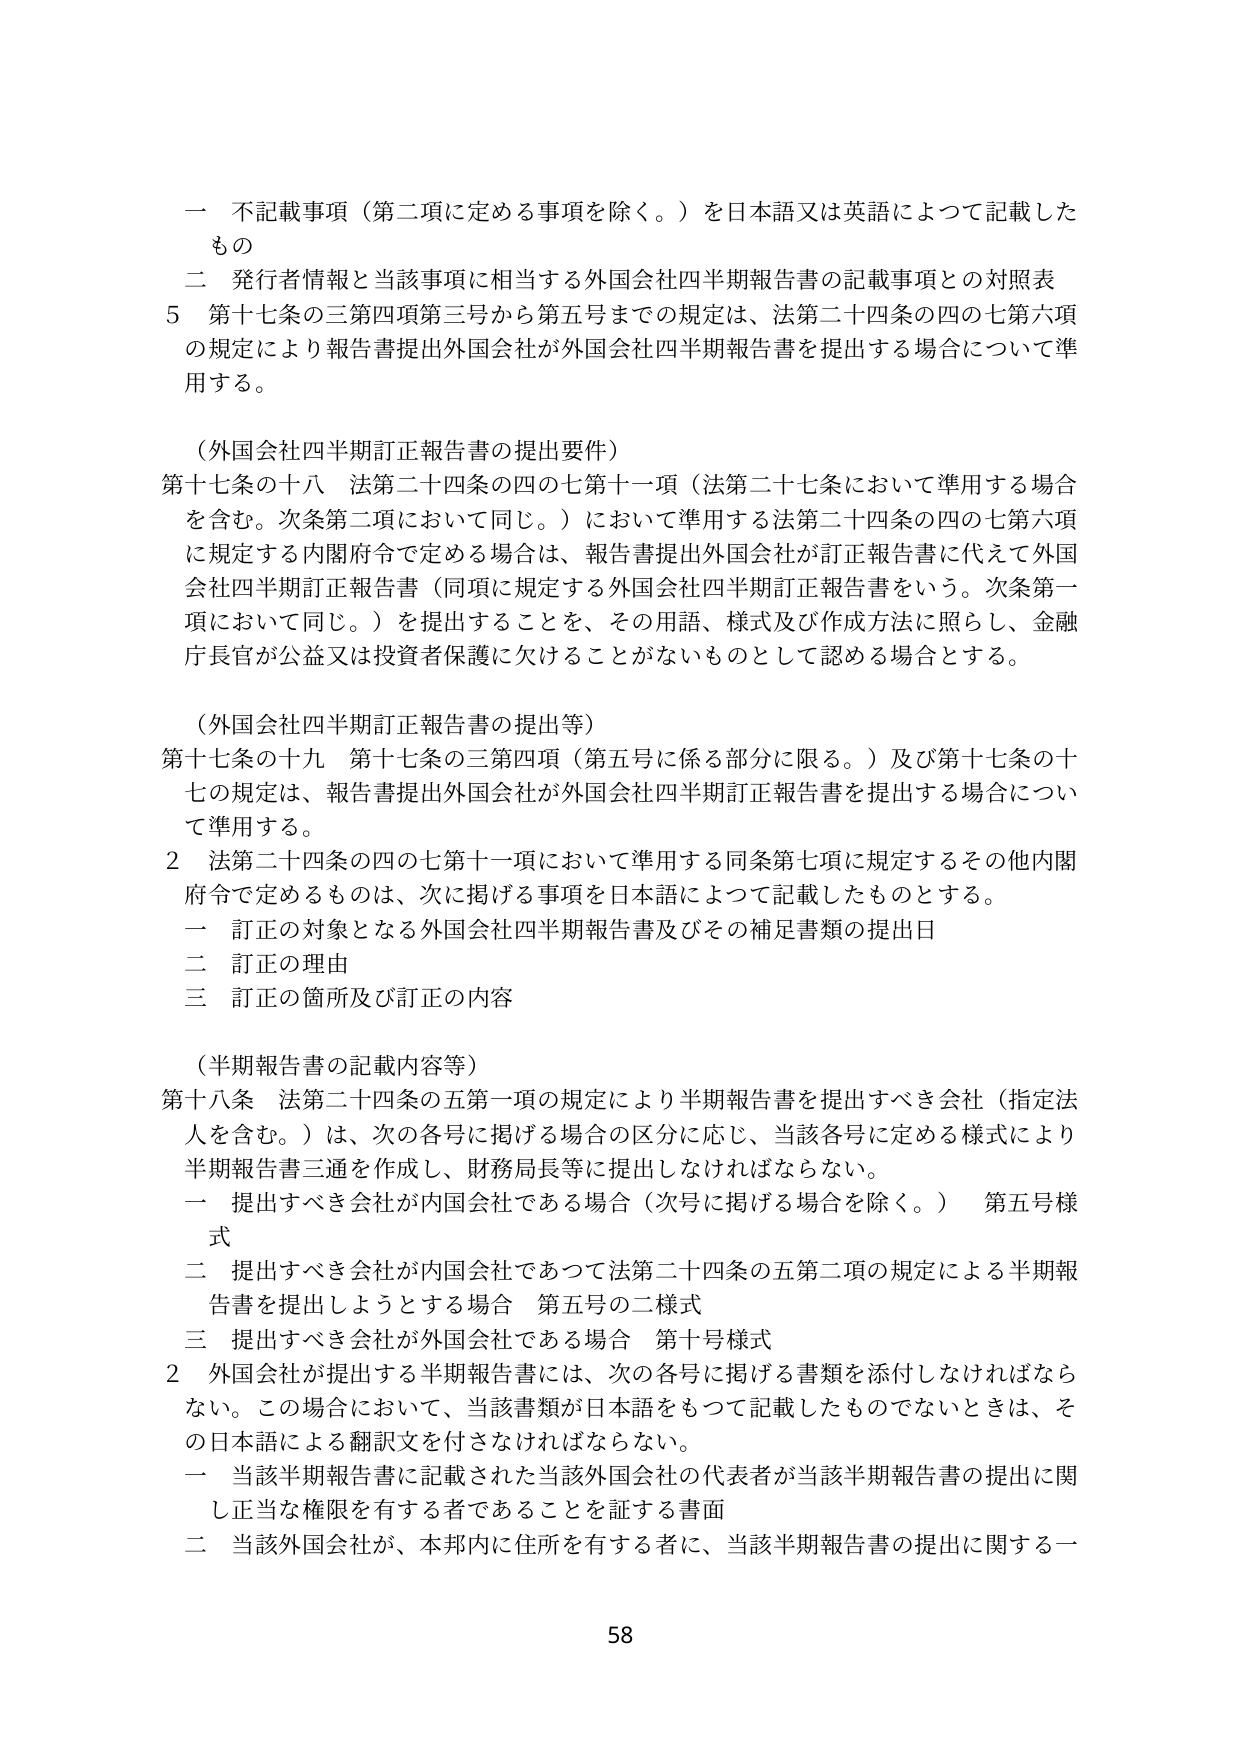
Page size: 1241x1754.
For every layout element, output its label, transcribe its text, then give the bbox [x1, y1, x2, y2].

text ２ 法第二十四条の四の七第十一項において準用する同条第七項に規定するその他内閣府令で定めるものは、次に掲げる事項を日本語によつて記載したものとする。 [161, 843, 1079, 911]
text 一 不記載事項（第二項に定める事項を除く。）を日本語又は英語によつて記載したもの [184, 194, 1079, 262]
text （外国会社四半期訂正報告書の提出要件） [184, 433, 1079, 467]
text 第十七条の十九 第十七条の三第四項（第五号に係る部分に限る。）及び第十七条の十七の規定は、報告書提出外国会社が外国会社四半期訂正報告書を提出する場合について準用する。 [161, 740, 1079, 843]
text ２ 外国会社が提出する半期報告書には、次の各号に掲げる書類を添付しなければならない。この場合において、当該書類が日本語をもつて記載したものでないときは、その日本語による翻訳文を付さなければならない。 [161, 1355, 1079, 1458]
text 第十八条 法第二十四条の五第一項の規定により半期報告書を提出すべき会社（指定法人を含む。）は、次の各号に掲げる場合の区分に応じ、当該各号に定める様式により半期報告書三通を作成し、財務局長等に提出しなければならない。 [161, 1082, 1079, 1184]
text 第十七条の十八 法第二十四条の四の七第十一項（法第二十七条において準用する場合を含む。次条第二項において同じ。）において準用する法第二十四条の四の七第六項に規定する内閣府令で定める場合は、報告書提出外国会社が訂正報告書に代えて外国会社四半期訂正報告書（同項に規定する外国会社四半期訂正報告書をいう。次条第一項において同じ。）を提出することを、その用語、様式及び作成方法に照らし、金融庁長官が公益又は投資者保護に欠けることがないものとして認める場合とする。 [161, 467, 1079, 672]
text 二 訂正の理由 [184, 945, 1079, 979]
text 一 提出すべき会社が内国会社である場合（次号に掲げる場合を除く。） 第五号様式 [184, 1184, 1079, 1253]
text 三 訂正の箇所及び訂正の内容 [184, 979, 1079, 1014]
text （外国会社四半期訂正報告書の提出等） [184, 706, 1079, 740]
text 三 提出すべき会社が外国会社である場合 第十号様式 [184, 1321, 1079, 1355]
text 一 訂正の対象となる外国会社四半期報告書及びその補足書類の提出日 [184, 911, 1079, 945]
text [184, 1526, 1079, 1560]
text （半期報告書の記載内容等） [184, 1048, 1079, 1082]
text 二 提出すべき会社が内国会社であつて法第二十四条の五第二項の規定による半期報告書を提出しようとする場合 第五号の二様式 [184, 1253, 1079, 1321]
text 二 発行者情報と当該事項に相当する外国会社四半期報告書の記載事項との対照表 [184, 262, 1079, 296]
text 一 当該半期報告書に記載された当該外国会社の代表者が当該半期報告書の提出に関し正当な権限を有する者であることを証する書面 [184, 1458, 1079, 1526]
text ５ 第十七条の三第四項第三号から第五号までの規定は、法第二十四条の四の七第六項の規定により報告書提出外国会社が外国会社四半期報告書を提出する場合について準用する。 [161, 296, 1079, 399]
